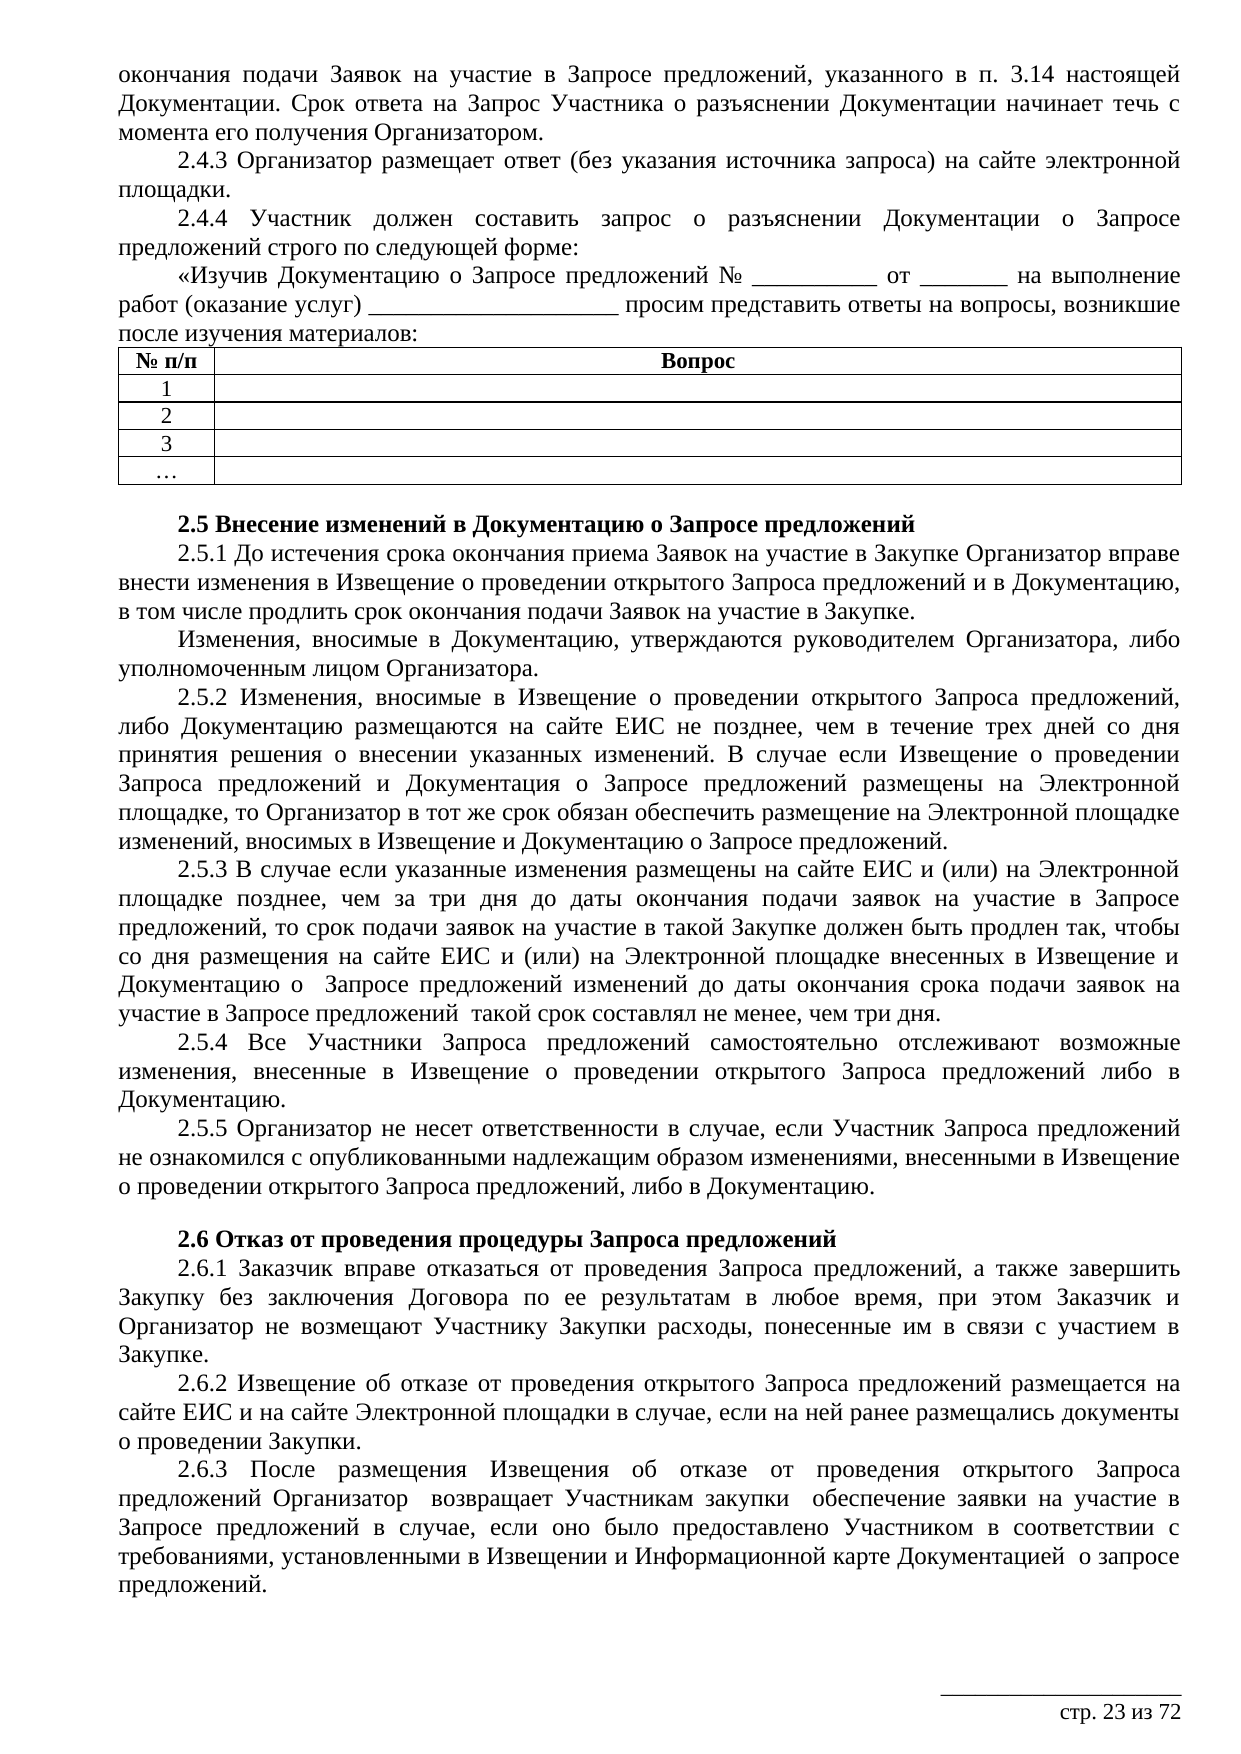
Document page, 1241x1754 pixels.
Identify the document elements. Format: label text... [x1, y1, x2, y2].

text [118, 59, 1181, 145]
text 2.4.4 Участник должен составить запрос о разъяснении Документации о Запросе предложений строго по следующей форме: [118, 203, 1181, 260]
text 2.5.5 Организатор не несет ответственности в случае, если Участник Запроса предложений не ознакомился с опубликованными надлежащим образом изменениями, внесенными в Извещение о проведении открытого Запроса предложений, либо в Документацию. [118, 1113, 1181, 1199]
table_cell [215, 375, 1181, 401]
text 2.6 Отказ от проведения процедуры Запроса предложений [118, 1224, 1181, 1253]
table_cell 1 [119, 375, 214, 401]
text «Изучив Документацию о Запросе предложений № __________ от _______ на выполнение работ (оказание услуг) ____________________ просим представить ответы на вопросы, возникшие после изучения материалов: [118, 260, 1181, 347]
text 2.6.2 Извещение об отказе от проведения открытого Запроса предложений размещается на сайте ЕИС и на сайте Электронной площадки в случае, если на ней ранее размещались документы о проведении Закупки. [118, 1368, 1181, 1454]
text 2.4.3 Организатор размещает ответ (без указания источника запроса) на сайте электронной площадки. [118, 145, 1181, 203]
text 2.5.4 Все Участники Запроса предложений самостоятельно отслеживают возможные изменения, внесенные в Извещение о проведении открытого Запроса предложений либо в Документацию. [118, 1027, 1181, 1113]
text Изменения, вносимые в Документацию, утверждаются руководителем Организатора, либо уполномоченным лицом Организатора. [118, 624, 1181, 682]
text 2.5.1 До истечения срока окончания приема Заявок на участие в Закупке Организатор вправе внести изменения в Извещение о проведении открытого Запроса предложений и в Документацию, в том числе продлить срок окончания подачи Заявок на участие в Закупке. [118, 538, 1181, 624]
text 2.5.3 В случае если указанные изменения размещены на сайте ЕИС и (или) на Электронной площадке позднее, чем за три дня до даты окончания подачи заявок на участие в Запросе предложений, то срок подачи заявок на участие в такой Закупке должен быть продлен так, чтобы со дня размещения на сайте ЕИС и (или) на Электронной площадке внесенных в Извещение и Документацию о Запросе предложений изменений до даты окончания срока подачи заявок на участие в Запросе предложений такой срок составлял не менее, чем три дня. [118, 854, 1181, 1027]
table_cell 3 [119, 430, 214, 456]
text 2.5.2 Изменения, вносимые в Извещение о проведении открытого Запроса предложений, либо Документацию размещаются на сайте ЕИС не позднее, чем в течение трех дней со дня принятия решения о внесении указанных изменений. В случае если Извещение о проведении Запроса предложений и Документация о Запросе предложений размещены на Электронной площадке, то Организатор в тот же срок обязан обеспечить размещение на Электронной площадке изменений, вносимых в Извещение и Документацию о Запросе предложений. [118, 682, 1181, 854]
table_cell [215, 430, 1181, 456]
text 2.6.3 После размещения Извещения об отказе от проведения открытого Запроса предложений Организатор возвращает Участникам закупки обеспечение заявки на участие в Запросе предложений в случае, если оно было предоставлено Участником в соответствии с требованиями, установленными в Извещении и Информационной карте Документацией о запросе предложений. [118, 1454, 1181, 1598]
text 2.6.1 Заказчик вправе отказаться от проведения Запроса предложений, а также завершить Закупку без заключения Договора по ее результатам в любое время, при этом Заказчик и Организатор не возмещают Участнику Закупки расходы, понесенные им в связи с участием в Закупке. [118, 1253, 1181, 1368]
table_cell 2 [119, 403, 214, 429]
table_header № п/п [119, 348, 214, 374]
table_cell … [119, 457, 214, 483]
table_cell [215, 403, 1181, 429]
table_cell [215, 457, 1181, 483]
table_header Вопрос [215, 348, 1181, 374]
text 2.5 Внесение изменений в Документацию о Запросе предложений [118, 509, 1181, 538]
